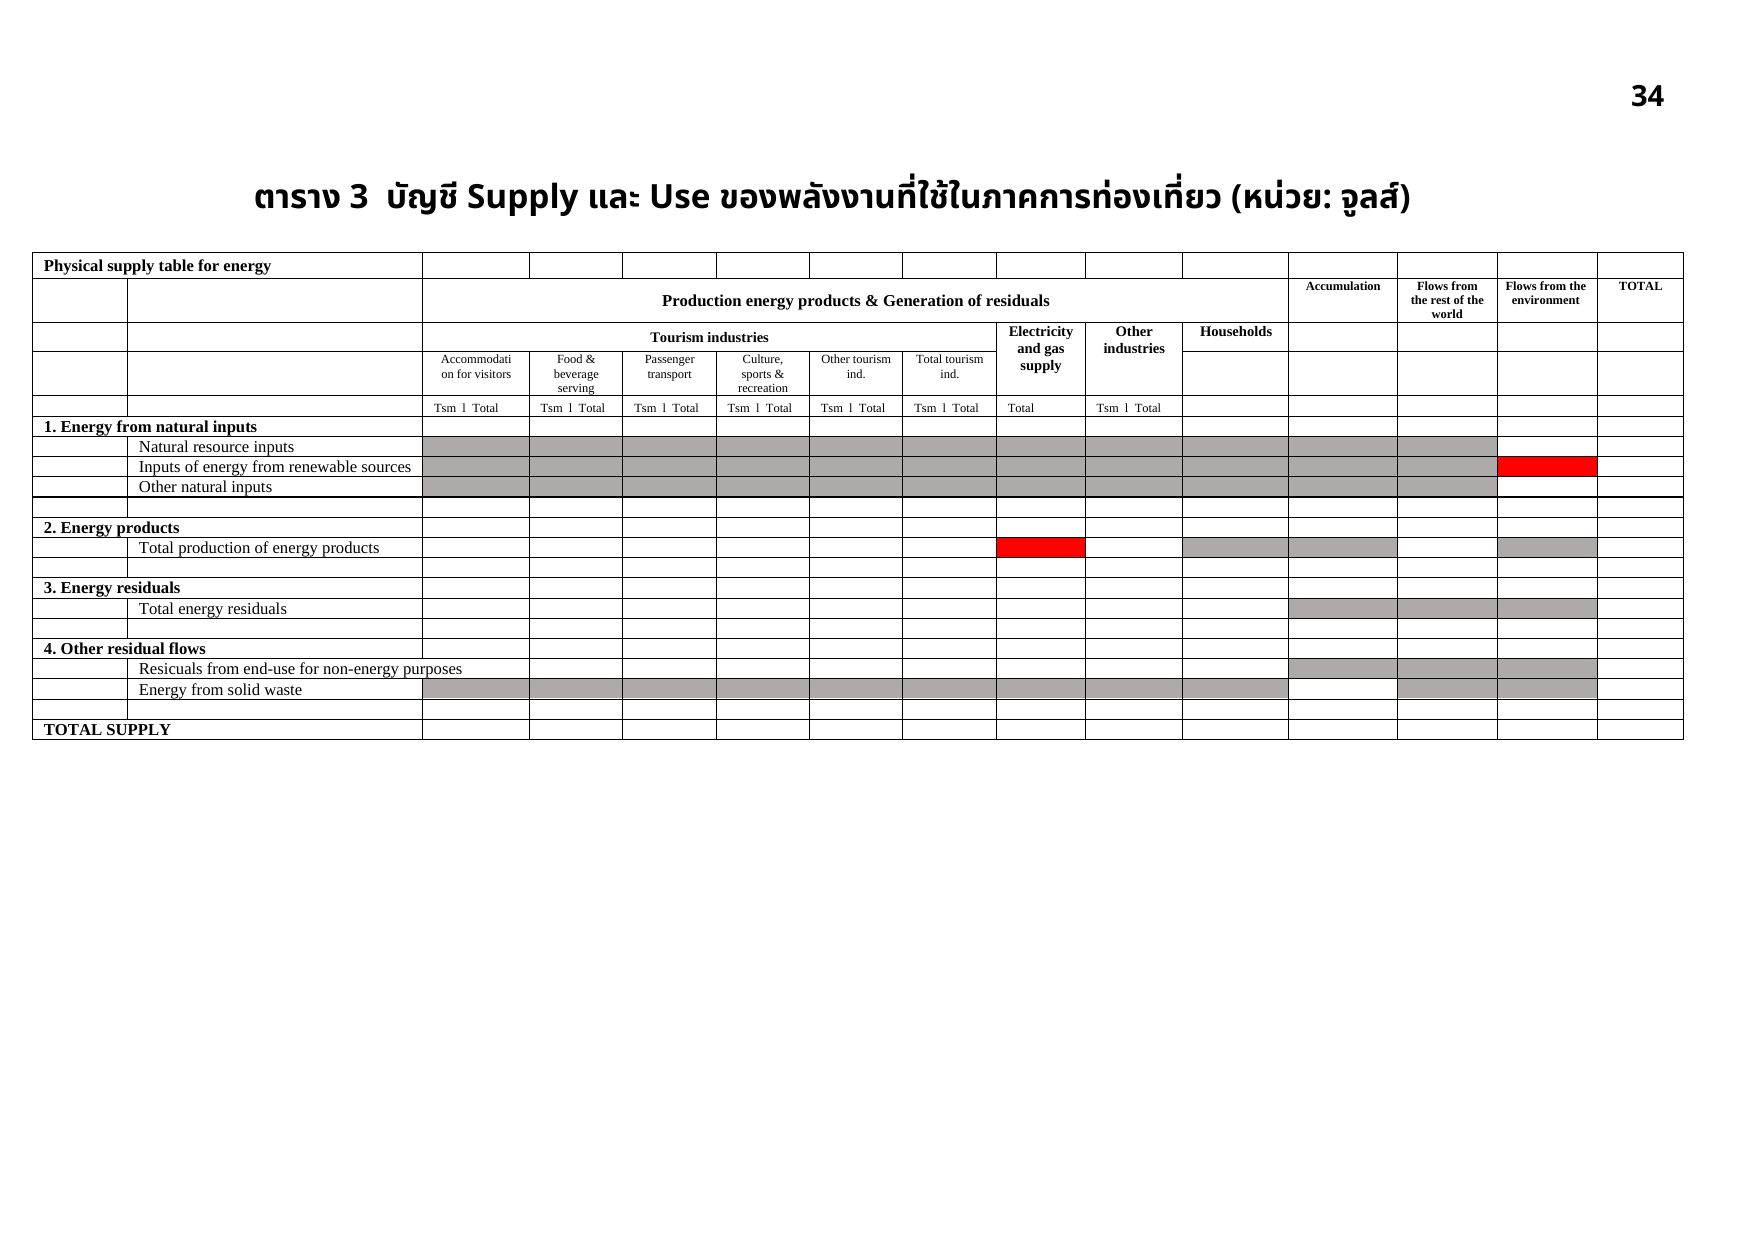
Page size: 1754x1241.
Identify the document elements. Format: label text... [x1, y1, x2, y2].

table_cell [1086, 599, 1182, 618]
table_cell [1183, 659, 1288, 678]
table_cell Total energy residuals [128, 599, 422, 618]
table_cell [128, 323, 422, 351]
table_cell [623, 720, 716, 739]
table_cell [717, 679, 809, 698]
table_cell [1498, 457, 1597, 476]
table_cell [1289, 352, 1397, 395]
table_cell [623, 558, 716, 577]
table_cell [717, 417, 809, 436]
table_cell 4. Other residual flows [33, 639, 422, 658]
table_cell [1598, 659, 1683, 678]
table_cell [1183, 437, 1288, 456]
table_cell Energy from solid waste [128, 679, 422, 698]
table_cell [423, 538, 529, 557]
table_header [423, 253, 529, 277]
table_cell [997, 558, 1085, 577]
table_cell [1086, 639, 1182, 658]
table_cell [717, 538, 809, 557]
table_cell [1398, 396, 1497, 416]
table_cell Tsm l Total [530, 396, 622, 416]
table_cell Other natural inputs [128, 477, 422, 496]
table_cell Resicuals from end-use for non-energy purposes [128, 659, 529, 678]
table_cell [1398, 558, 1497, 577]
table_cell [530, 720, 622, 739]
table_cell [903, 538, 996, 557]
table_cell [33, 477, 127, 496]
table_cell [423, 457, 529, 476]
table_cell [997, 599, 1085, 618]
table_cell [623, 417, 716, 436]
table_cell [903, 619, 996, 638]
table_cell [1598, 352, 1683, 395]
table_cell 2. Energy products [33, 518, 422, 537]
table_cell [1498, 578, 1597, 597]
table_cell [1498, 352, 1597, 395]
table_cell [1183, 639, 1288, 658]
table_cell [717, 498, 809, 517]
table_cell [1183, 518, 1288, 537]
table_cell [810, 477, 902, 496]
table_cell [128, 558, 422, 577]
table_cell [423, 720, 529, 739]
table_cell [33, 396, 127, 416]
table_cell [997, 477, 1085, 496]
table_cell [903, 679, 996, 698]
table_cell 3. Energy residuals [33, 578, 422, 597]
table_cell Households [1183, 323, 1288, 351]
table_cell [1289, 700, 1397, 719]
table_cell [1598, 700, 1683, 719]
table_cell [997, 700, 1085, 719]
table_cell Tourism industries [423, 323, 996, 351]
table_cell 1. Energy from natural inputs [33, 417, 422, 436]
table_cell [1289, 619, 1397, 638]
table_cell [623, 679, 716, 698]
table_cell [1289, 578, 1397, 597]
table_cell [1086, 457, 1182, 476]
table_cell [810, 720, 902, 739]
table_cell [530, 700, 622, 719]
table_cell [423, 417, 529, 436]
table_cell Tsm l Total [717, 396, 809, 416]
table_cell [1398, 679, 1497, 698]
table_header [1086, 253, 1182, 277]
table_cell [1183, 679, 1288, 698]
table_cell [1398, 599, 1497, 618]
table_cell [530, 477, 622, 496]
table_cell [1289, 396, 1397, 416]
table_cell [1598, 477, 1683, 496]
table_cell [1086, 619, 1182, 638]
table_cell Flows from the rest of the world [1398, 279, 1497, 322]
table_cell [997, 639, 1085, 658]
table_header [1498, 253, 1597, 277]
table_cell [623, 619, 716, 638]
table_cell [717, 659, 809, 678]
table_cell [1498, 558, 1597, 577]
table_cell [1598, 437, 1683, 456]
table_cell [1183, 720, 1288, 739]
table_cell [1086, 659, 1182, 678]
table_cell [128, 352, 422, 395]
table_cell [997, 457, 1085, 476]
table_cell [623, 538, 716, 557]
table_cell [33, 279, 127, 322]
table_cell [1289, 457, 1397, 476]
table_cell [903, 720, 996, 739]
table_cell Flows from the environment [1498, 279, 1597, 322]
table_cell [997, 437, 1085, 456]
table_cell [1498, 639, 1597, 658]
table_header [1598, 253, 1683, 277]
table_cell [530, 639, 622, 658]
table_cell [1289, 599, 1397, 618]
table_cell [903, 437, 996, 456]
table_cell [1398, 659, 1497, 678]
table_cell Passenger transport [623, 352, 716, 395]
table_cell [1598, 679, 1683, 698]
table_cell [423, 498, 529, 517]
table_cell [623, 477, 716, 496]
table_cell [810, 538, 902, 557]
table_cell Tsm l Total [423, 396, 529, 416]
table_cell [623, 518, 716, 537]
table_cell [717, 639, 809, 658]
table_cell [530, 417, 622, 436]
table_cell [1498, 498, 1597, 517]
table_cell [1498, 538, 1597, 557]
table_cell [1289, 538, 1397, 557]
table_cell [1183, 477, 1288, 496]
table_cell [810, 619, 902, 638]
table_cell [1289, 679, 1397, 698]
table_cell Other industries [1086, 323, 1182, 395]
table_cell [623, 599, 716, 618]
table_cell [903, 578, 996, 597]
table_cell [1086, 720, 1182, 739]
table_cell [810, 437, 902, 456]
table_cell [1498, 323, 1597, 351]
table_cell [423, 437, 529, 456]
table_cell Total tourism ind. [903, 352, 996, 395]
table_cell [717, 619, 809, 638]
table_cell [1498, 417, 1597, 436]
table_cell [810, 457, 902, 476]
table_cell [1398, 352, 1497, 395]
table_cell [1498, 518, 1597, 537]
table_cell [530, 437, 622, 456]
table_cell [423, 599, 529, 618]
table_cell [1086, 700, 1182, 719]
table_cell [128, 619, 422, 638]
table_cell [1289, 518, 1397, 537]
table_cell [1598, 639, 1683, 658]
table_cell [903, 639, 996, 658]
table_cell [1289, 498, 1397, 517]
table_cell [903, 700, 996, 719]
table_cell [1183, 417, 1288, 436]
table_cell [530, 679, 622, 698]
table_cell [423, 619, 529, 638]
table_cell [1498, 437, 1597, 456]
table_cell [997, 659, 1085, 678]
table_cell [1598, 518, 1683, 537]
table_cell [128, 396, 422, 416]
table_cell [1498, 700, 1597, 719]
table_cell Production energy products & Generation of residuals [423, 279, 1288, 322]
table_cell [423, 639, 529, 658]
table_cell [530, 457, 622, 476]
table_cell [903, 417, 996, 436]
table_cell [33, 599, 127, 618]
table_cell [1086, 417, 1182, 436]
table_cell [1183, 396, 1288, 416]
table_cell [717, 518, 809, 537]
table_cell [623, 437, 716, 456]
table_cell [810, 599, 902, 618]
table_header [1289, 253, 1397, 277]
table_cell [810, 578, 902, 597]
table_cell Inputs of energy from renewable sources [128, 457, 422, 476]
table_cell [530, 599, 622, 618]
table_cell [1598, 599, 1683, 618]
table_cell [33, 679, 127, 698]
table_cell [1289, 417, 1397, 436]
table_cell [623, 700, 716, 719]
table_cell [810, 639, 902, 658]
table_cell [810, 700, 902, 719]
table_header [903, 253, 996, 277]
table_cell [1183, 457, 1288, 476]
table_cell Accommodati on for visitors [423, 352, 529, 395]
table_cell [423, 700, 529, 719]
table_cell [1498, 477, 1597, 496]
table_cell [1289, 323, 1397, 351]
table_cell [530, 558, 622, 577]
table_cell [1183, 700, 1288, 719]
table_header [623, 253, 716, 277]
table_cell [1086, 498, 1182, 517]
table_cell [128, 700, 422, 719]
table_cell [997, 498, 1085, 517]
table_header [717, 253, 809, 277]
table_cell [1086, 679, 1182, 698]
table_cell Other tourism ind. [810, 352, 902, 395]
table_cell [1183, 619, 1288, 638]
table_cell [1598, 558, 1683, 577]
table_cell [717, 599, 809, 618]
table_cell [1598, 396, 1683, 416]
table_cell [903, 477, 996, 496]
table_cell [1398, 477, 1497, 496]
table_cell [1598, 619, 1683, 638]
table_cell [717, 558, 809, 577]
table_cell [903, 599, 996, 618]
table_cell [1598, 457, 1683, 476]
table_cell [1498, 396, 1597, 416]
table_cell [423, 578, 529, 597]
table_cell [1498, 619, 1597, 638]
table_cell [623, 659, 716, 678]
table_cell [1598, 498, 1683, 517]
table_cell [1498, 720, 1597, 739]
table_cell [1498, 599, 1597, 618]
table_cell [997, 518, 1085, 537]
table_cell [623, 639, 716, 658]
table_cell [1086, 578, 1182, 597]
table_cell [1086, 437, 1182, 456]
table_cell [1398, 417, 1497, 436]
table_cell [33, 323, 127, 351]
table_cell [530, 518, 622, 537]
table_cell [1398, 437, 1497, 456]
table_cell [1398, 538, 1497, 557]
table_header [810, 253, 902, 277]
table_cell [1289, 477, 1397, 496]
table_cell [1183, 599, 1288, 618]
table_cell Tsm l Total [810, 396, 902, 416]
table_cell [1183, 352, 1288, 395]
table_cell [1183, 578, 1288, 597]
table_cell [810, 659, 902, 678]
table_cell [623, 498, 716, 517]
table_cell [1398, 518, 1497, 537]
table_cell [810, 558, 902, 577]
table_cell [1086, 538, 1182, 557]
table_cell [1183, 498, 1288, 517]
table_cell [903, 498, 996, 517]
table_cell [997, 720, 1085, 739]
table_cell [33, 498, 127, 517]
table_cell [810, 417, 902, 436]
table_cell [1398, 578, 1497, 597]
table_cell Electricity and gas supply [997, 323, 1085, 395]
table_cell [1398, 619, 1497, 638]
table_cell Total [997, 396, 1085, 416]
table_cell [530, 498, 622, 517]
table_cell Tsm l Total [903, 396, 996, 416]
table_cell Natural resource inputs [128, 437, 422, 456]
table_cell Tsm l Total [623, 396, 716, 416]
table_cell [810, 498, 902, 517]
table_cell [530, 578, 622, 597]
table_cell [1289, 639, 1397, 658]
table_header [1183, 253, 1288, 277]
table_cell [623, 578, 716, 597]
table_header [1398, 253, 1497, 277]
table_cell [997, 417, 1085, 436]
table_cell [33, 457, 127, 476]
table_cell [128, 498, 422, 517]
table_cell [530, 659, 622, 678]
table_cell [1289, 659, 1397, 678]
table_cell [717, 720, 809, 739]
table_cell [423, 518, 529, 537]
table_cell [1598, 323, 1683, 351]
table_cell [1183, 538, 1288, 557]
table_cell [1086, 477, 1182, 496]
table_cell [1086, 518, 1182, 537]
table_cell [997, 679, 1085, 698]
table_cell Food & beverage serving [530, 352, 622, 395]
table_cell [903, 518, 996, 537]
table_cell [717, 437, 809, 456]
table_header [530, 253, 622, 277]
table_cell TOTAL SUPPLY [33, 720, 422, 739]
table_cell [1183, 558, 1288, 577]
table_cell [903, 457, 996, 476]
table_header [997, 253, 1085, 277]
table_cell [810, 679, 902, 698]
table_cell [33, 558, 127, 577]
table_cell [423, 558, 529, 577]
table_cell [423, 679, 529, 698]
text ตาราง 3 บัญชี Supply และ Use ของพลังงานที่ใช้ในภาคการท่องเที่ยว (หน่วย: จูลส์) [0, 173, 1664, 223]
table_cell [1398, 700, 1497, 719]
table_cell [1398, 457, 1497, 476]
table_cell Total production of energy products [128, 538, 422, 557]
table_cell [1398, 720, 1497, 739]
table_cell Culture, sports & recreation [717, 352, 809, 395]
table_cell [997, 619, 1085, 638]
table_cell [1398, 639, 1497, 658]
table_cell [1598, 538, 1683, 557]
table_cell [33, 437, 127, 456]
table_cell [33, 659, 127, 678]
table_cell [810, 518, 902, 537]
table_cell [530, 619, 622, 638]
table_cell [1598, 720, 1683, 739]
table_cell [1598, 417, 1683, 436]
table_cell [1398, 498, 1497, 517]
table_cell [997, 578, 1085, 597]
table_cell [1289, 558, 1397, 577]
table_cell [423, 477, 529, 496]
table_cell [1498, 659, 1597, 678]
table_cell [717, 477, 809, 496]
table_cell [530, 538, 622, 557]
table_cell [903, 558, 996, 577]
table_cell [717, 700, 809, 719]
table_cell [623, 457, 716, 476]
table_cell [997, 538, 1085, 557]
table_cell [1598, 578, 1683, 597]
table_cell [33, 538, 127, 557]
table_cell [128, 279, 422, 322]
table_cell [1398, 323, 1497, 351]
table_cell Accumulation [1289, 279, 1397, 322]
table_cell [903, 659, 996, 678]
table_cell Tsm l Total [1086, 396, 1182, 416]
table_cell [1086, 558, 1182, 577]
table_cell [33, 352, 127, 395]
table_header Physical supply table for energy [33, 253, 422, 277]
table_cell [717, 457, 809, 476]
table_cell [1498, 679, 1597, 698]
table_cell [1289, 437, 1397, 456]
table_cell [33, 700, 127, 719]
table_cell [1289, 720, 1397, 739]
table_cell [717, 578, 809, 597]
table_cell TOTAL [1598, 279, 1683, 322]
table_cell [33, 619, 127, 638]
